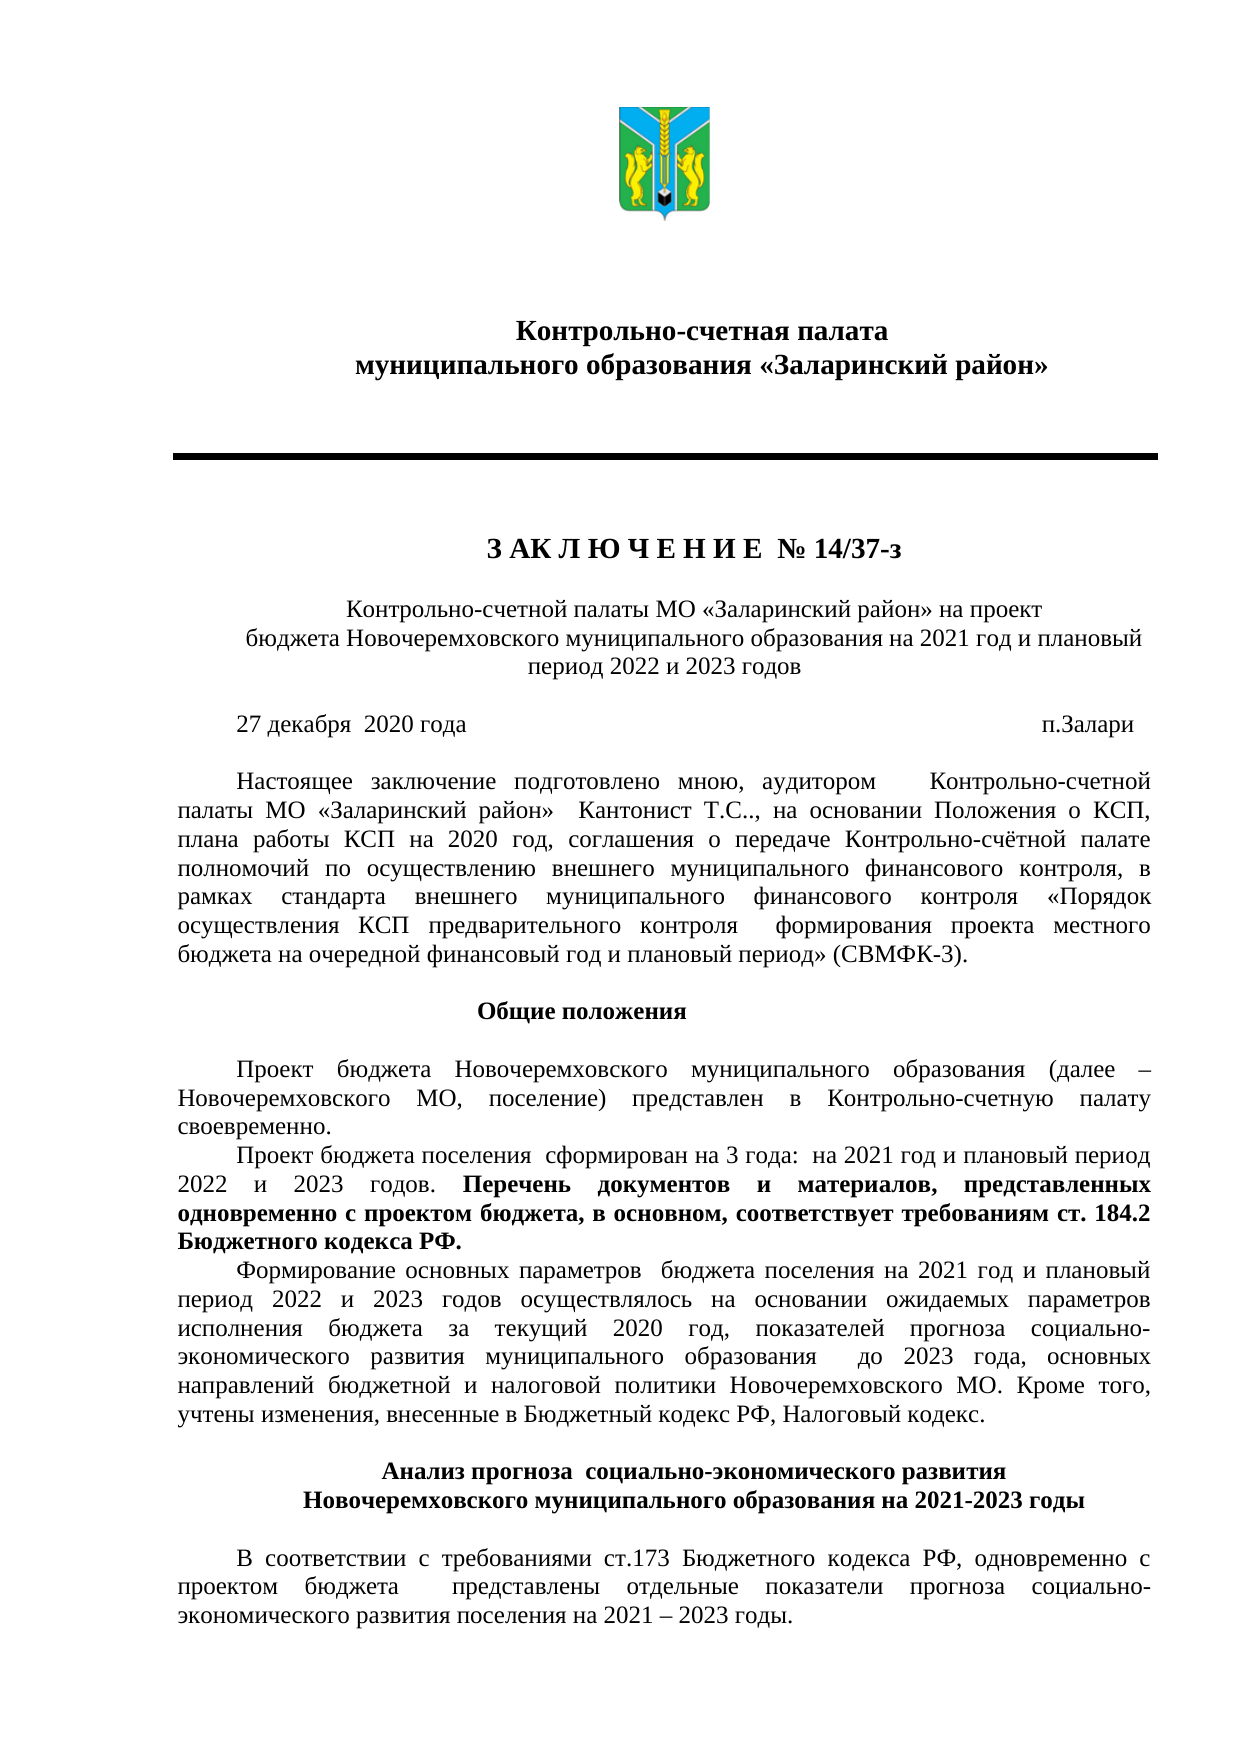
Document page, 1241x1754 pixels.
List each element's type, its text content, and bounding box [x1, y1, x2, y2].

text Контрольно-счетной палаты МО «Заларинский район» на проект [177, 594, 1152, 623]
text Проект бюджета Новочеремховского муниципального образования (далее – Новочеремховского МО, поселение) представлен в Контрольно-счетную палату своевременно. [177, 1054, 1152, 1140]
text В соответствии с требованиями ст.173 Бюджетного кодекса РФ, одновременно с проектом бюджета представлены отдельные показатели прогноза социально-экономического развития поселения на 2021 – 2023 годы. [177, 1543, 1152, 1629]
list Общие положения [477, 996, 1152, 1025]
list Анализ прогноза социально-экономического развития [177, 1456, 1152, 1485]
text Проект бюджета поселения сформирован на 3 года: на 2021 год и плановый период 2022 и 2023 годов. Перечень документов и материалов, представленных одновременно с проектом бюджета, в основном, соответствует требованиям ст. 184.2 Бюджетного кодекса РФ. [177, 1140, 1152, 1255]
text Настоящее заключение подготовлено мною, аудитором Контрольно-счетной палаты МО «Заларинский район» Кантонист Т.С.., на основании Положения о КСП, плана работы КСП на 2020 год, соглашения о передаче Контрольно-счётной палате полномочий по осуществлению внешнего муниципального финансового контроля, в рамках стандарта внешнего муниципального финансового контроля «Порядок осуществления КСП предварительного контроля формирования проекта местного бюджета на очередной финансовый год и плановый период» (СВМФК-3). [177, 766, 1152, 968]
text муниципального образования «Заларинский район» [177, 347, 1152, 381]
text 27 декабря 2020 года п.Залари [177, 709, 1152, 738]
text Формирование основных параметров бюджета поселения на 2021 год и плановый период 2022 и 2023 годов осуществлялось на основании ожидаемых параметров исполнения бюджета за текущий 2020 год, показателей прогноза социально-экономического развития муниципального образования до 2023 года, основных направлений бюджетной и налоговой политики Новочеремховского МО. Кроме того, учтены изменения, внесенные в Бюджетный кодекс РФ, Налоговый кодекс. [177, 1255, 1152, 1428]
text бюджета Новочеремховского муниципального образования на 2021 год и плановый период 2022 и 2023 годов [177, 623, 1152, 680]
picture [640, 107, 690, 206]
picture [619, 120, 710, 221]
text Контрольно-счетная палата [177, 313, 1152, 347]
list Новочеремховского муниципального образования на 2021-2023 годы [177, 1485, 1152, 1514]
text З АК Л Ю Ч Е Н И Е № 14/37-з [177, 532, 1152, 565]
